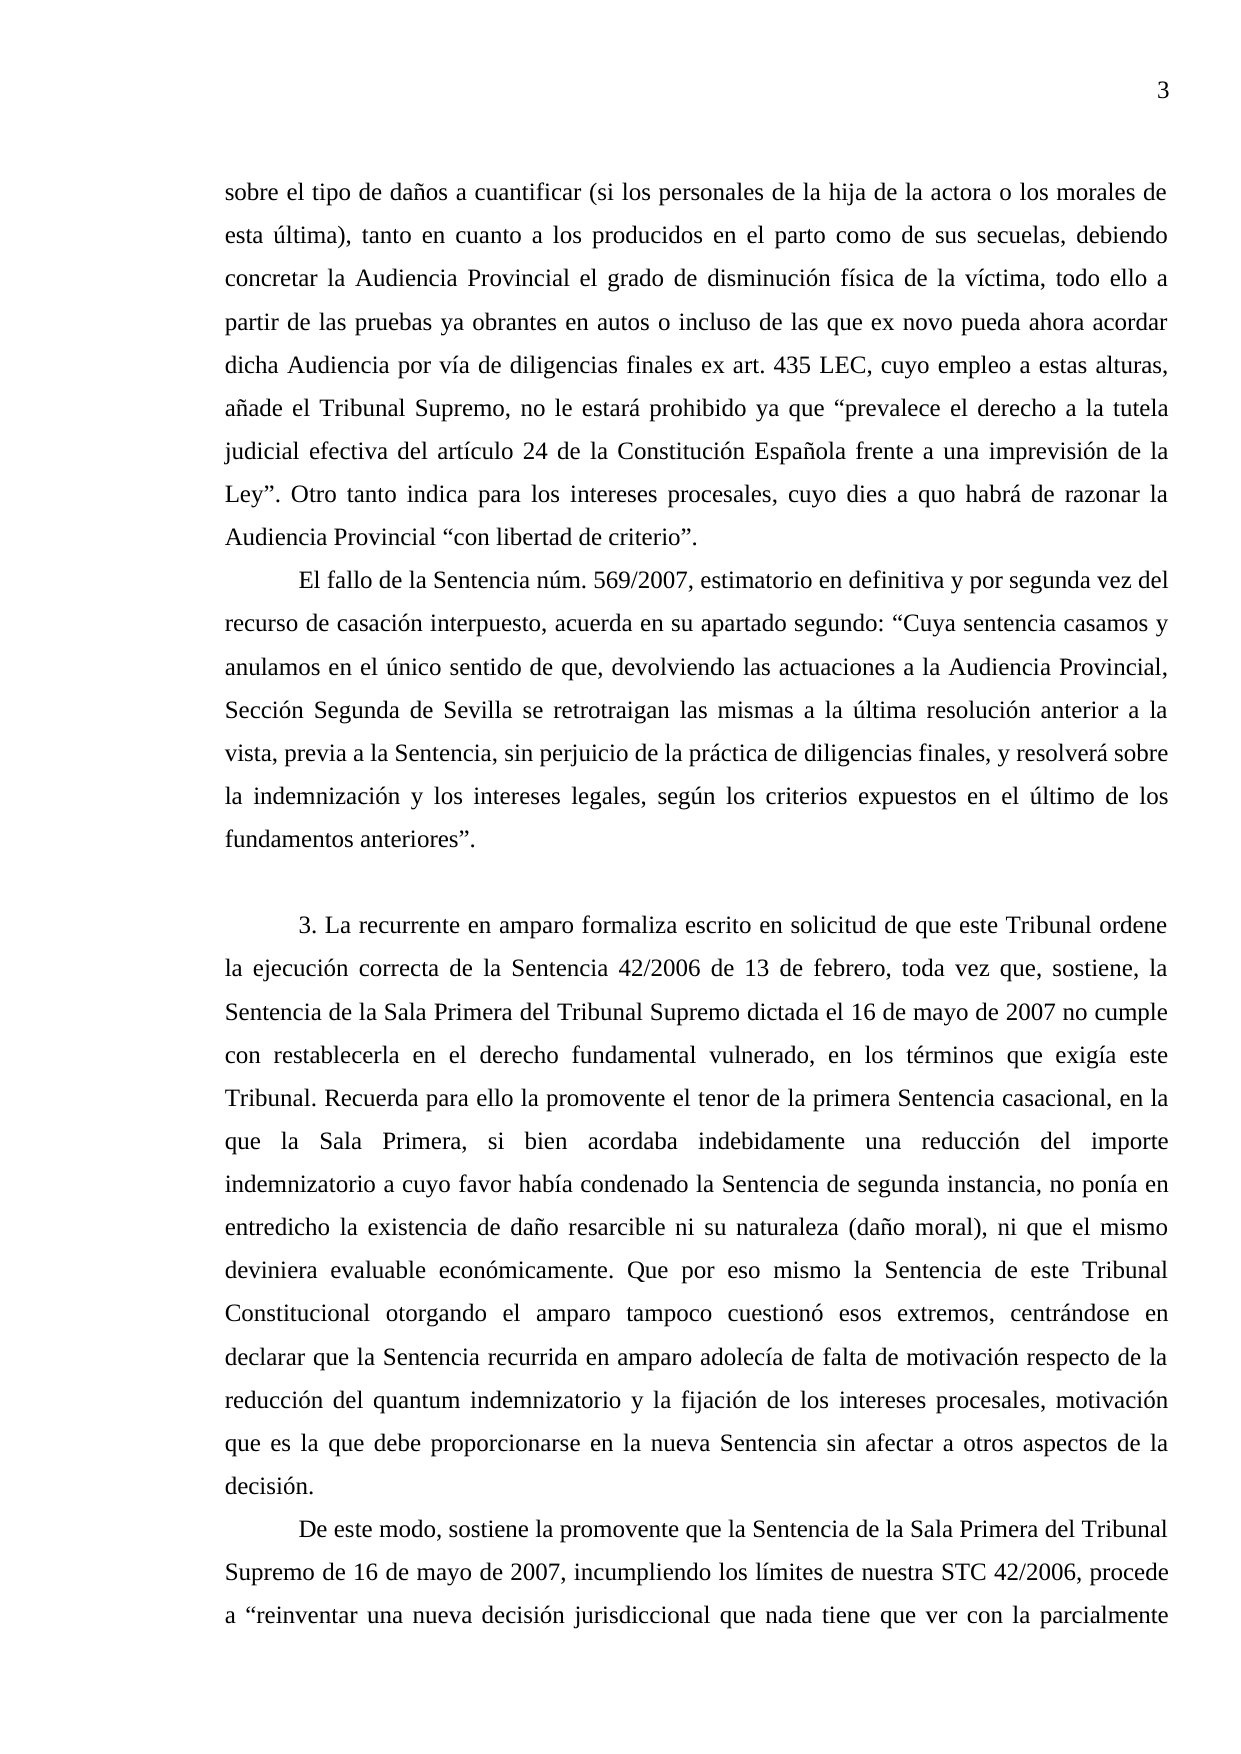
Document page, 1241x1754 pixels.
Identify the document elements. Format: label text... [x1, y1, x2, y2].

text 3. La recurrente en amparo formaliza escrito en solicitud de que este Tribunal ordene la ejecución correcta de la Sentencia 42/2006 de 13 de febrero, toda vez que, sostiene, la Sentencia de la Sala Primera del Tribunal Supremo dictada el 16 de mayo de 2007 no cumple con restablecerla en el derecho fundamental vulnerado, en los términos que exigía este Tribunal. Recuerda para ello la promovente el tenor de la primera Sentencia casacional, en la que la Sala Primera, si bien acordaba indebidamente una reducción del importe indemnizatorio a cuyo favor había condenado la Sentencia de segunda instancia, no ponía en entredicho la existencia de daño resarcible ni su naturaleza (daño moral), ni que el mismo deviniera evaluable económicamente. Que por eso mismo la Sentencia de este Tribunal Constitucional otorgando el amparo tampoco cuestionó esos extremos, centrándose en declarar que la Sentencia recurrida en amparo adolecía de falta de motivación respecto de la reducción del quantum indemnizatorio y la fijación de los intereses procesales, motivación que es la que debe proporcionarse en la nueva Sentencia sin afectar a otros aspectos de la decisión. [224, 910, 1169, 1500]
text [224, 177, 1169, 551]
text El fallo de la Sentencia núm. 569/2007, estimatorio en definitiva y por segunda vez del recurso de casación interpuesto, acuerda en su apartado segundo: “Cuya sentencia casamos y anulamos en el único sentido de que, devolviendo las actuaciones a la Audiencia Provincial, Sección Segunda de Sevilla se retrotraigan las mismas a la última resolución anterior a la vista, previa a la Sentencia, sin perjuicio de la práctica de diligencias finales, y resolverá sobre la indemnización y los intereses legales, según los criterios expuestos en el último de los fundamentos anteriores”. [224, 565, 1169, 853]
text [224, 1514, 1169, 1629]
